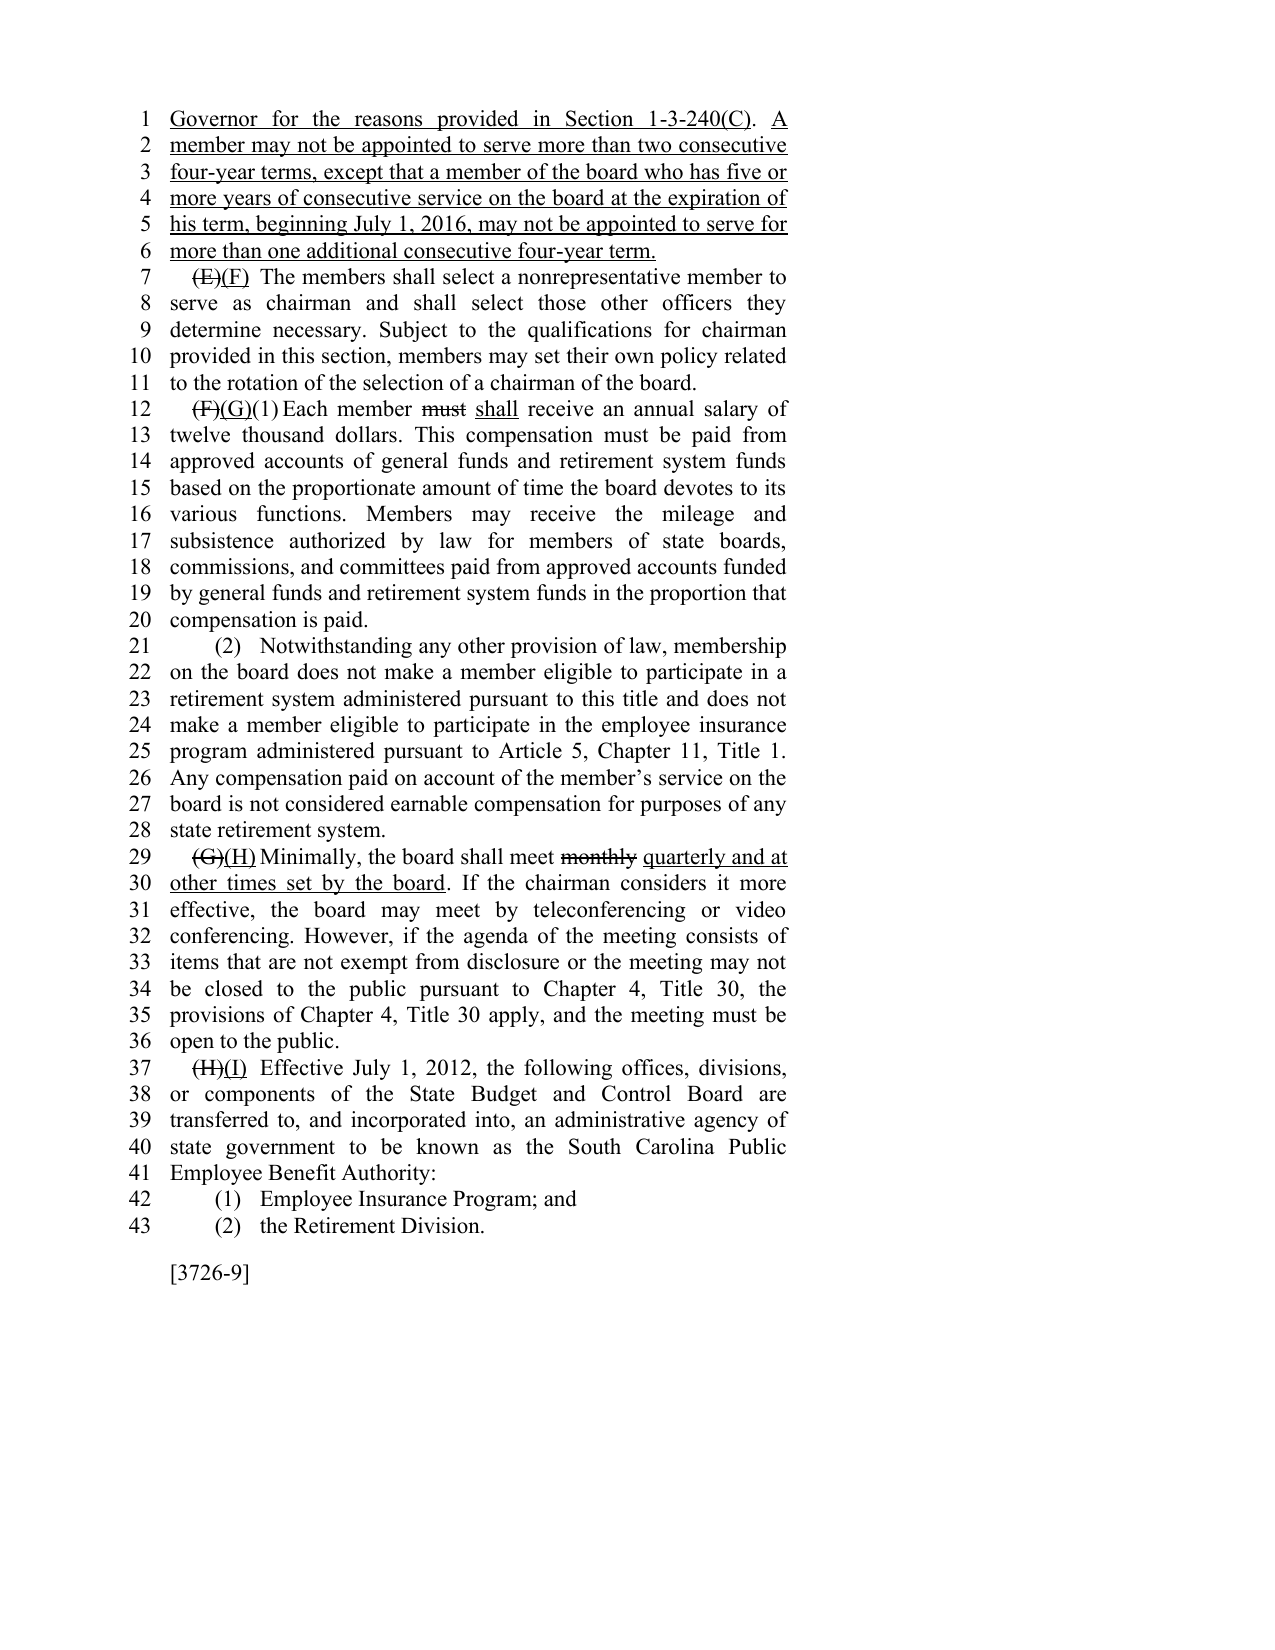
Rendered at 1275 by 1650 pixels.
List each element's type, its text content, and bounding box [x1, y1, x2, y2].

text (2) Notwithstanding any other provision of law, membership on the board does not make a member eligible to participate in a retirement system administered pursuant to this title and does not make a member eligible to participate in the employee insurance program administered pursuant to Article 5, Chapter 11, Title 1. Any compensation paid on account of the member’s service on the board is not considered earnable compensation for purposes of any state retirement system. [169, 632, 787, 843]
text (F)(G)(1) Each member must shall receive an annual salary of twelve thousand dollars. This compensation must be paid from approved accounts of general funds and retirement system funds based on the proportionate amount of time the board devotes to its various functions. Members may receive the mileage and subsistence authorized by law for members of state boards, commissions, and committees paid from approved accounts funded by general funds and retirement system funds in the proportion that compensation is paid. [169, 395, 787, 632]
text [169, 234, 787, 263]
text (G)(H) Minimally, the board shall meet monthly quarterly and at other times set by the board. If the chairman considers it more effective, the board may meet by teleconferencing or video conferencing. However, if the agenda of the meeting consists of items that are not exempt from disclosure or the meeting may not be closed to the public pursuant to Chapter 4, Title 30, the provisions of Chapter 4, Title 30 apply, and the meeting must be open to the public. [169, 843, 787, 1054]
text (1) Employee Insurance Program; and [169, 1186, 787, 1212]
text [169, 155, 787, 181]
text (E)(F) The members shall select a nonrepresentative member to serve as chairman and shall select those other officers they determine necessary. Subject to the qualifications for chairman provided in this section, members may set their own policy related to the rotation of the selection of a chairman of the board. [169, 263, 787, 395]
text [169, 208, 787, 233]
text (H)(I) Effective July 1, 2012, the following offices, divisions, or components of the State Budget and Control Board are transferred to, and incorporated into, an administrative agency of state government to be known as the South Carolina Public Employee Benefit Authority: [169, 1054, 787, 1186]
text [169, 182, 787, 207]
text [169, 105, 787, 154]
text (2) the Retirement Division. [169, 1212, 787, 1238]
